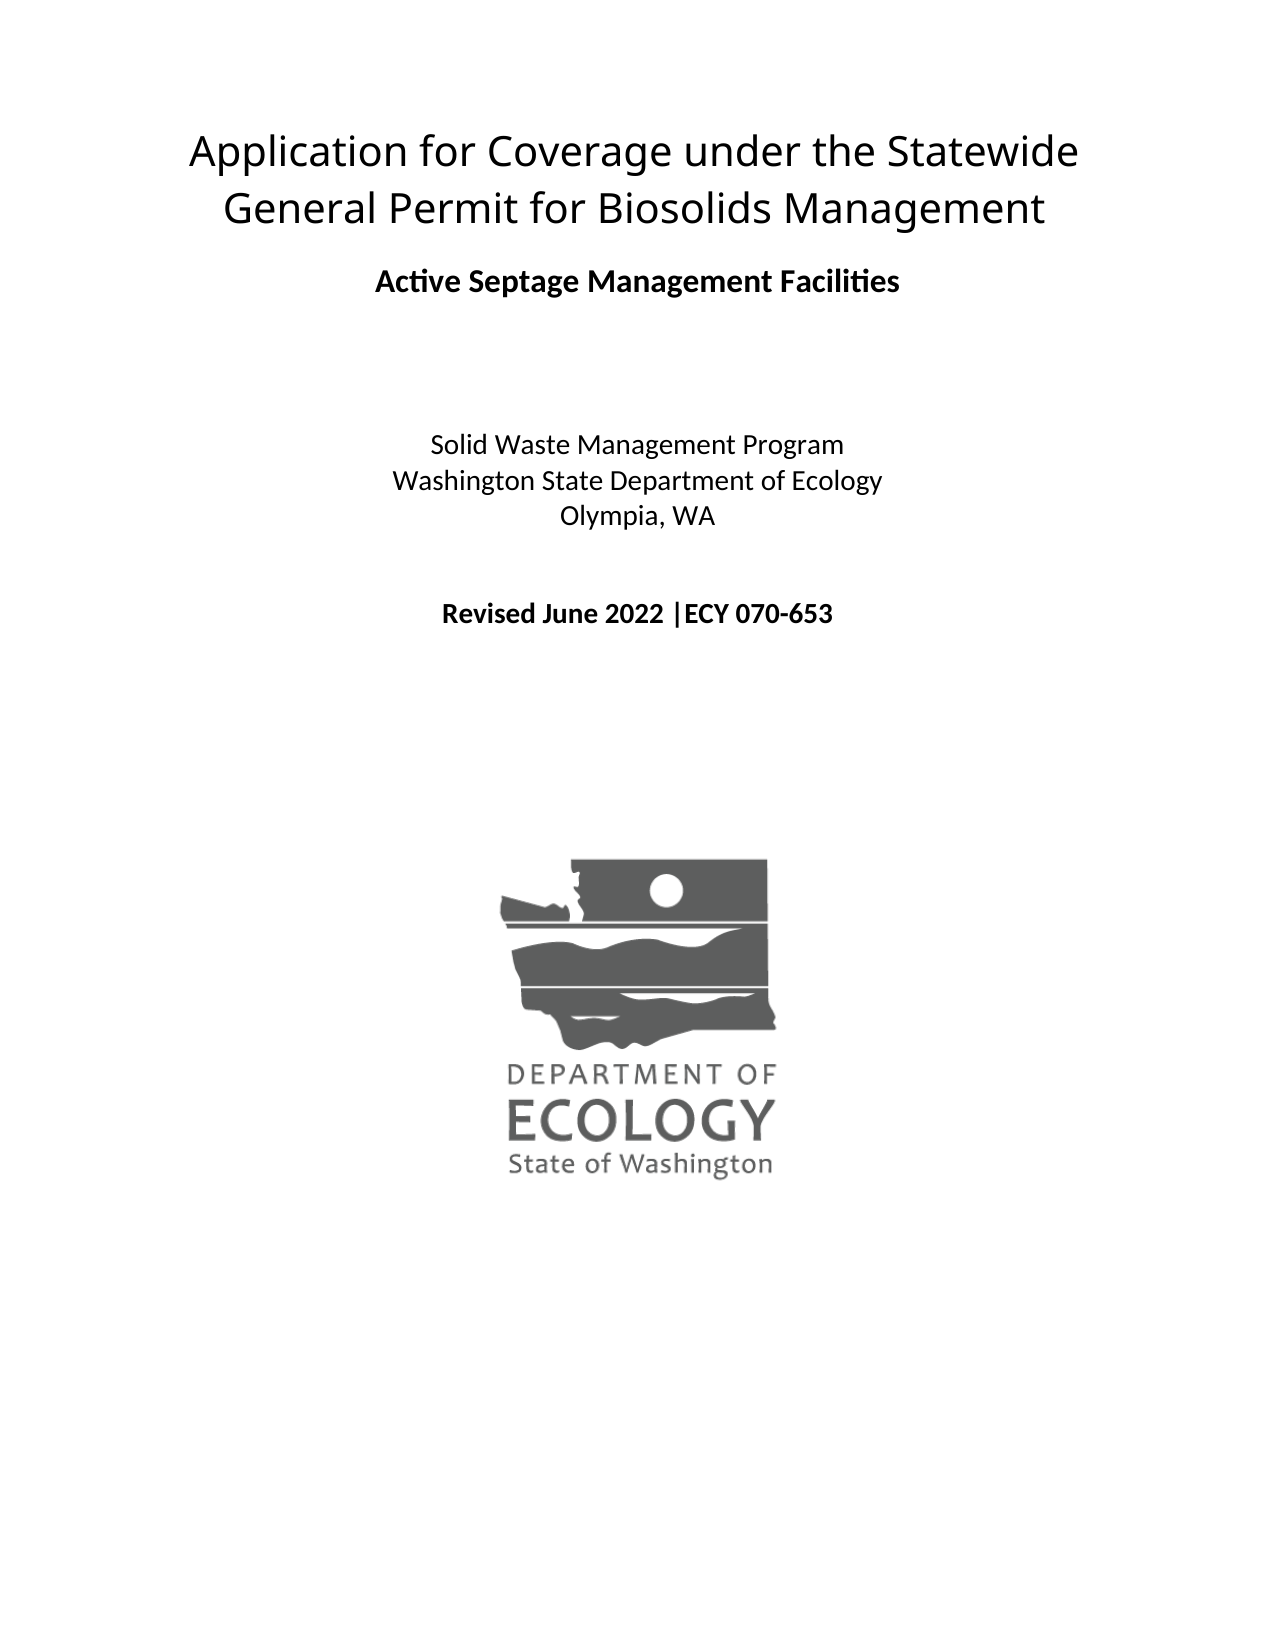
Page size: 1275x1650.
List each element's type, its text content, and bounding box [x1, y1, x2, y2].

subtitle Active Septage Management Facilities [150, 260, 1125, 301]
text Application for Coverage under the Statewide General Permit for Biosolids Management [150, 122, 1118, 235]
text Revised June 2022 |ECY 070-653 [150, 596, 1125, 631]
picture [459, 818, 816, 1220]
text Solid Waste Management Program [150, 426, 1125, 462]
text Olympia, WA [150, 497, 1125, 533]
text Washington State Department of Ecology [150, 462, 1125, 497]
